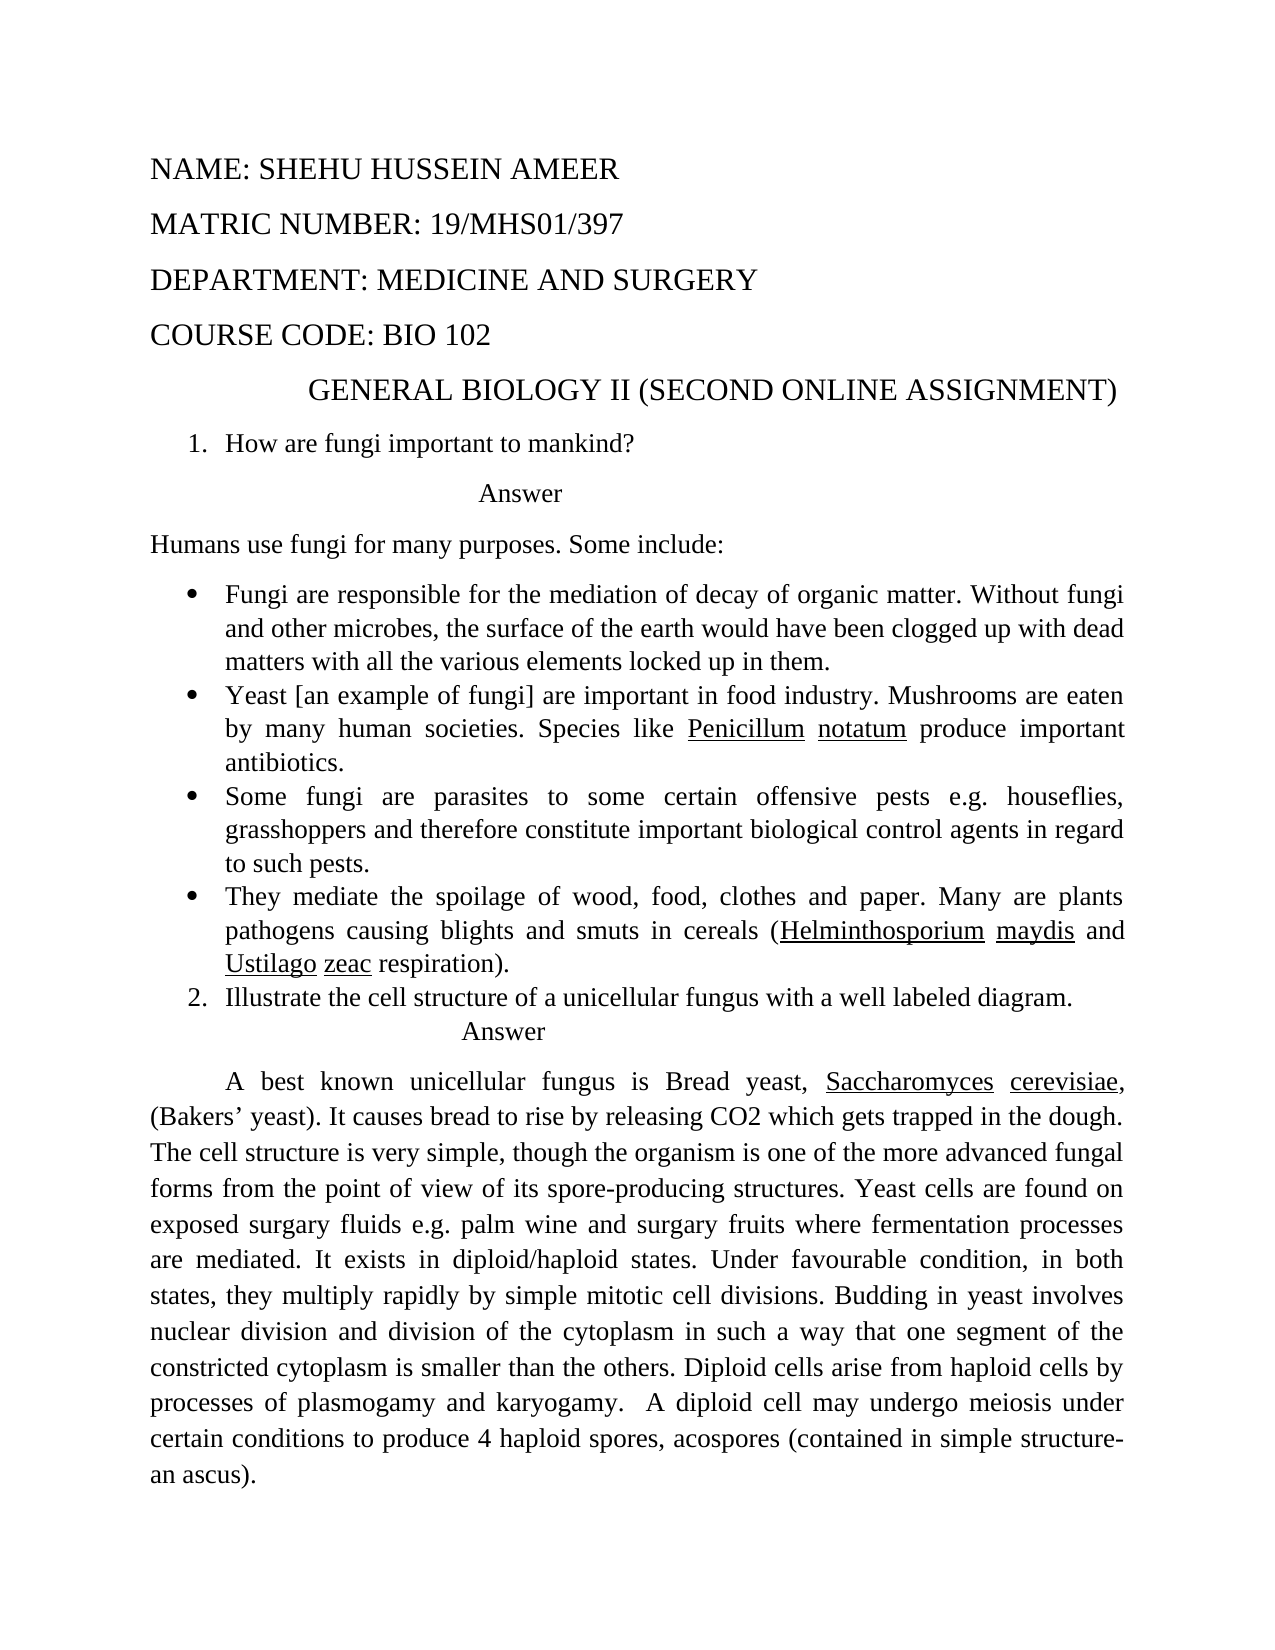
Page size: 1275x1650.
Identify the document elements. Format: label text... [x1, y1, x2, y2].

text DEPARTMENT: MEDICINE AND SURGERY [150, 261, 1125, 297]
list They mediate the spoilage of wood, food, clothes and paper. Many are plants pathogens causing blights and smuts in cereals (Helminthosporium maydis and Ustilago zeac respiration). [187, 880, 1125, 979]
list Some fungi are parasites to some certain offensive pests e.g. houseflies, grasshoppers and therefore constitute important biological control agents in regard to such pests. [187, 779, 1125, 878]
text MATRIC NUMBER: 19/MHS01/397 [150, 205, 1125, 241]
text GENERAL BIOLOGY II (SECOND ONLINE ASSIGNMENT) [150, 372, 1125, 408]
list How are fungi important to mankind? [187, 427, 1125, 458]
text Humans use fungi for many purposes. Some include: [150, 528, 1125, 559]
list Yeast [an example of fungi] are important in food industry. Mushrooms are eaten by many human societies. Species like Penicillum notatum produce important antibiotics. [187, 679, 1125, 777]
list Answer [461, 1014, 1125, 1046]
text A best known unicellular fungus is Bread yeast, Saccharomyces cerevisiae, (Bakers’ yeast). It causes bread to rise by releasing CO2 which gets trapped in the dough. The cell structure is very simple, though the organism is one of the more advanced fungal forms from the point of view of its spore-producing structures. Yeast cells are found on exposed surgary fluids e.g. palm wine and surgary fruits where fermentation processes are mediated. It exists in diploid/haploid states. Under favourable condition, in both states, they multiply rapidly by simple mitotic cell divisions. Budding in yeast involves nuclear division and division of the cytoplasm in such a way that one segment of the constricted cytoplasm is smaller than the others. Diploid cells arise from haploid cells by processes of plasmogamy and karyogamy. A diploid cell may undergo meiosis under certain conditions to produce 4 haploid spores, acospores (contained in simple structure- an ascus). [150, 1065, 1125, 1489]
text Answer [150, 477, 1125, 508]
list Illustrate the cell structure of a unicellular fungus with a well labeled diagram. [187, 981, 1125, 1012]
text NAME: SHEHU HUSSEIN AMEER [150, 150, 1125, 186]
list Fungi are responsible for the mediation of decay of organic matter. Without fungi and other microbes, the surface of the earth would have been clogged up with dead matters with all the various elements locked up in them. [187, 578, 1125, 676]
text COURSE CODE: BIO 102 [150, 316, 1125, 352]
